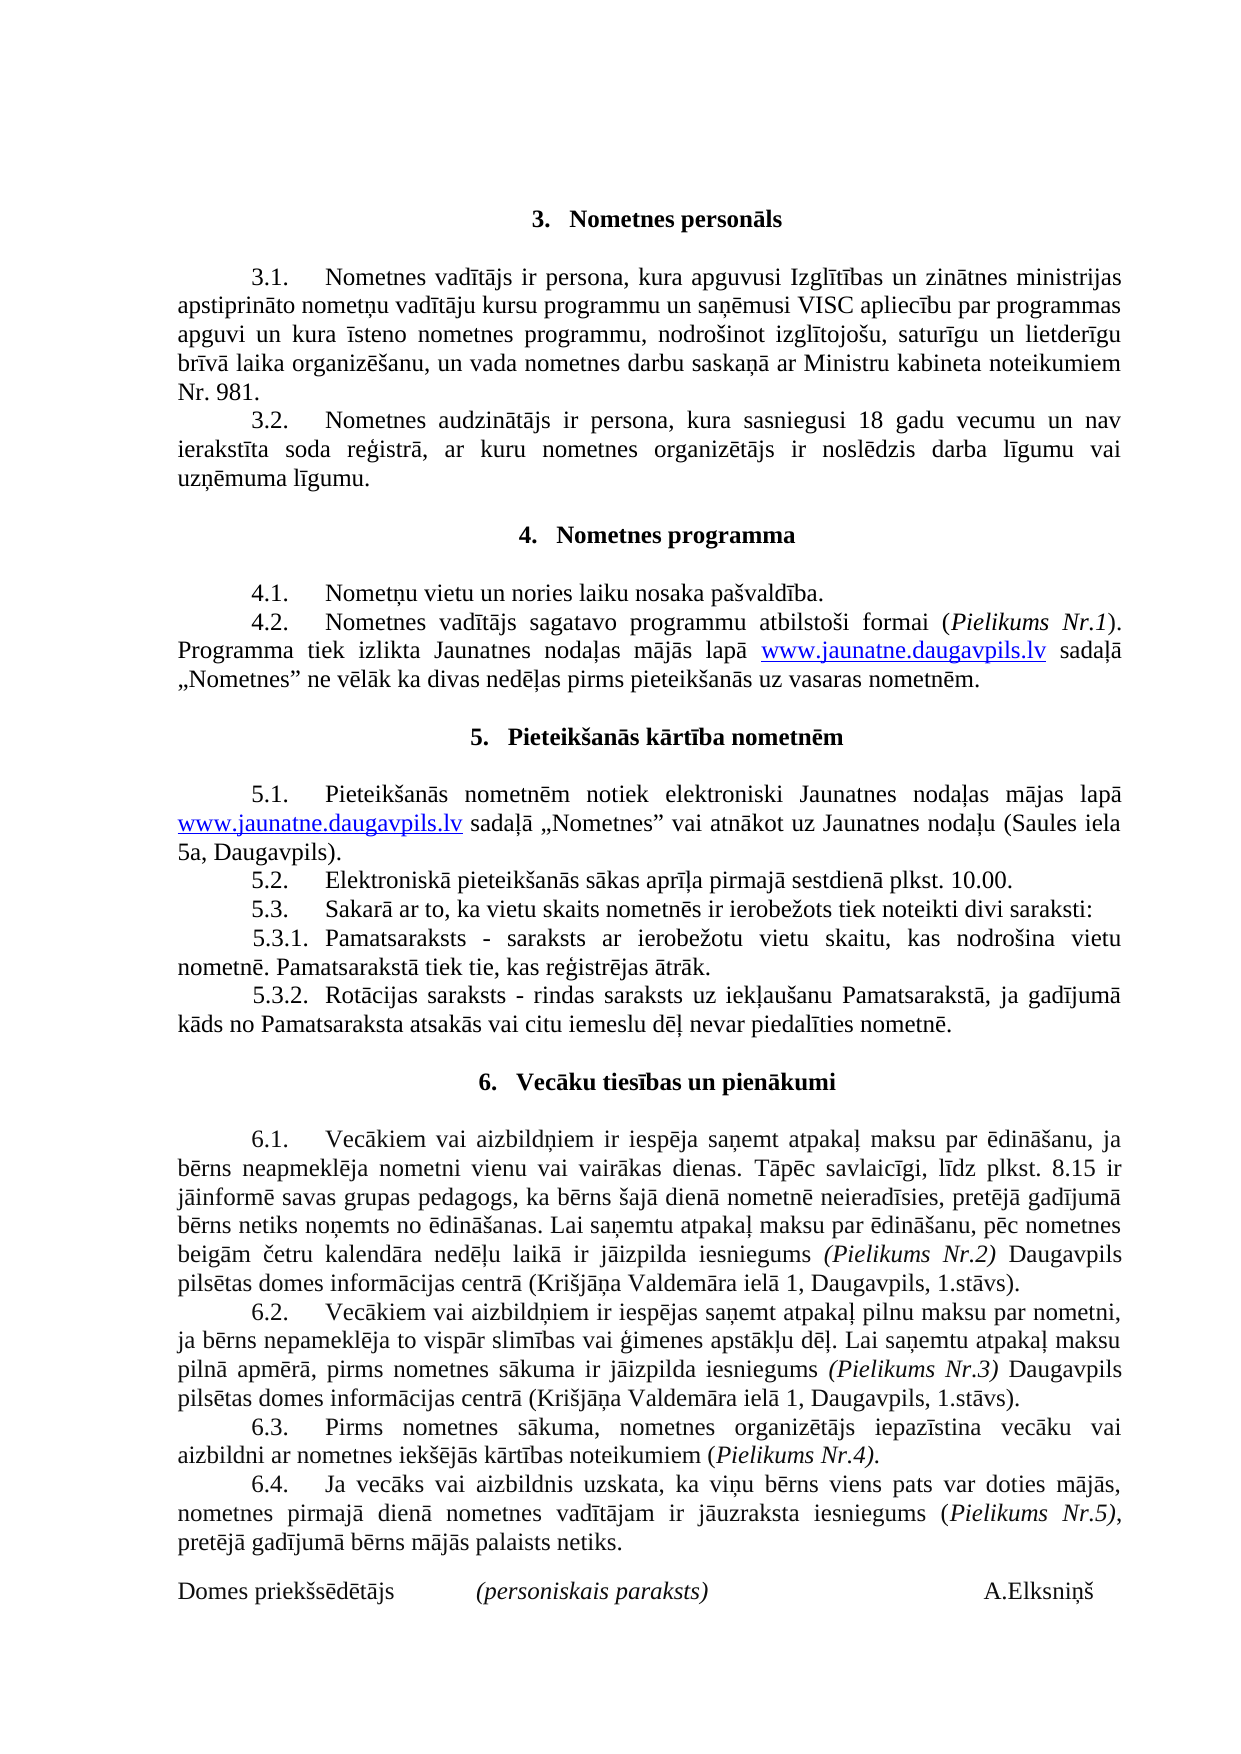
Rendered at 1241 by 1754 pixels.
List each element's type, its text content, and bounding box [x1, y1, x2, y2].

list Ja vecāks vai aizbildnis uzskata, ka viņu bērns viens pats var doties mājās, nometnes pirmajā dienā nometnes vadītājam ir jāuzraksta iesniegums (Pielikums Nr.5), pretējā gadījumā bērns mājās palaists netiks. [177, 1469, 1122, 1556]
list Nometnes vadītājs ir persona, kura apguvusi Izglītības un zinātnes ministrijas apstiprināto nometņu vadītāju kursu programmu un saņēmusi VISC apliecību par programmas apguvi un kura īsteno nometnes programmu, nodrošinot izglītojošu, saturīgu un lietderīgu brīvā laika organizēšanu, un vada nometnes darbu saskaņā ar Ministru kabineta noteikumiem Nr. 981. [177, 262, 1122, 406]
list Pirms nometnes sākuma, nometnes organizētājs iepazīstina vecāku vai aizbildni ar nometnes iekšējās kārtības noteikumiem (Pielikums Nr.4). [177, 1412, 1122, 1469]
list Pieteikšanās nometnēm notiek elektroniski Jaunatnes nodaļas mājas lapā www.jaunatne.daugavpils.lv sadaļā „Nometnes” vai atnākot uz Jaunatnes nodaļu (Saules iela 5a, Daugavpils). [177, 779, 1122, 866]
list Rotācijas saraksts - rindas saraksts uz iekļaušanu Pamatsarakstā, ja gadījumā kāds no Pamatsaraksta atsakās vai citu iemeslu dēļ nevar piedalīties nometnē. [177, 981, 1122, 1038]
text Domes priekšsēdētājs (personiskais paraksts) A.Elksniņš [177, 1576, 1122, 1605]
list Vecākiem vai aizbildņiem ir iespējas saņemt atpakaļ pilnu maksu par nometni, ja bērns nepameklēja to vispār slimības vai ģimenes apstākļu dēļ. Lai saņemtu atpakaļ maksu pilnā apmērā, pirms nometnes sākuma ir jāizpilda iesniegums (Pielikums Nr.3) Daugavpils pilsētas domes informācijas centrā (Krišjāņa Valdemāra ielā 1, Daugavpils, 1.stāvs). [177, 1297, 1122, 1412]
list Nometnes vadītājs sagatavo programmu atbilstoši formai (Pielikums Nr.1). Programma tiek izlikta Jaunatnes nodaļas mājās lapā www.jaunatne.daugavpils.lv sadaļā „Nometnes” ne vēlāk ka divas nedēļas pirms pieteikšanās uz vasaras nometnēm. [177, 607, 1122, 693]
list Vecāku tiesības un pienākumi [192, 1067, 1122, 1096]
list Pieteikšanās kārtība nometnēm [192, 722, 1122, 751]
list Nometnes programma [192, 521, 1122, 549]
list Vecākiem vai aizbildņiem ir iespēja saņemt atpakaļ maksu par ēdināšanu, ja bērns neapmeklēja nometni vienu vai vairākas dienas. Tāpēc savlaicīgi, līdz plkst. 8.15 ir jāinformē savas grupas pedagogs, ka bērns šajā dienā nometnē neieradīsies, pretējā gadījumā bērns netiks noņemts no ēdināšanas. Lai saņemtu atpakaļ maksu par ēdināšanu, pēc nometnes beigām četru kalendāra nedēļu laikā ir jāizpilda iesniegums (Pielikums Nr.2) Daugavpils pilsētas domes informācijas centrā (Krišjāņa Valdemāra ielā 1, Daugavpils, 1.stāvs). [177, 1124, 1122, 1297]
list Nometņu vietu un nories laiku nosaka pašvaldība. [177, 578, 1122, 607]
list Nometnes personāls [192, 204, 1122, 233]
list Elektroniskā pieteikšanās sākas aprīļa pirmajā sestdienā plkst. 10.00. [177, 866, 1122, 894]
list Sakarā ar to, ka vietu skaits nometnēs ir ierobežots tiek noteikti divi saraksti: [177, 894, 1122, 923]
list Pamatsaraksts - saraksts ar ierobežotu vietu skaitu, kas nodrošina vietu nometnē. Pamatsarakstā tiek tie, kas reģistrējas ātrāk. [177, 923, 1122, 981]
list Nometnes audzinātājs ir persona, kura sasniegusi 18 gadu vecumu un nav ierakstīta soda reģistrā, ar kuru nometnes organizētājs ir noslēdzis darba līgumu vai uzņēmuma līgumu. [177, 406, 1122, 492]
